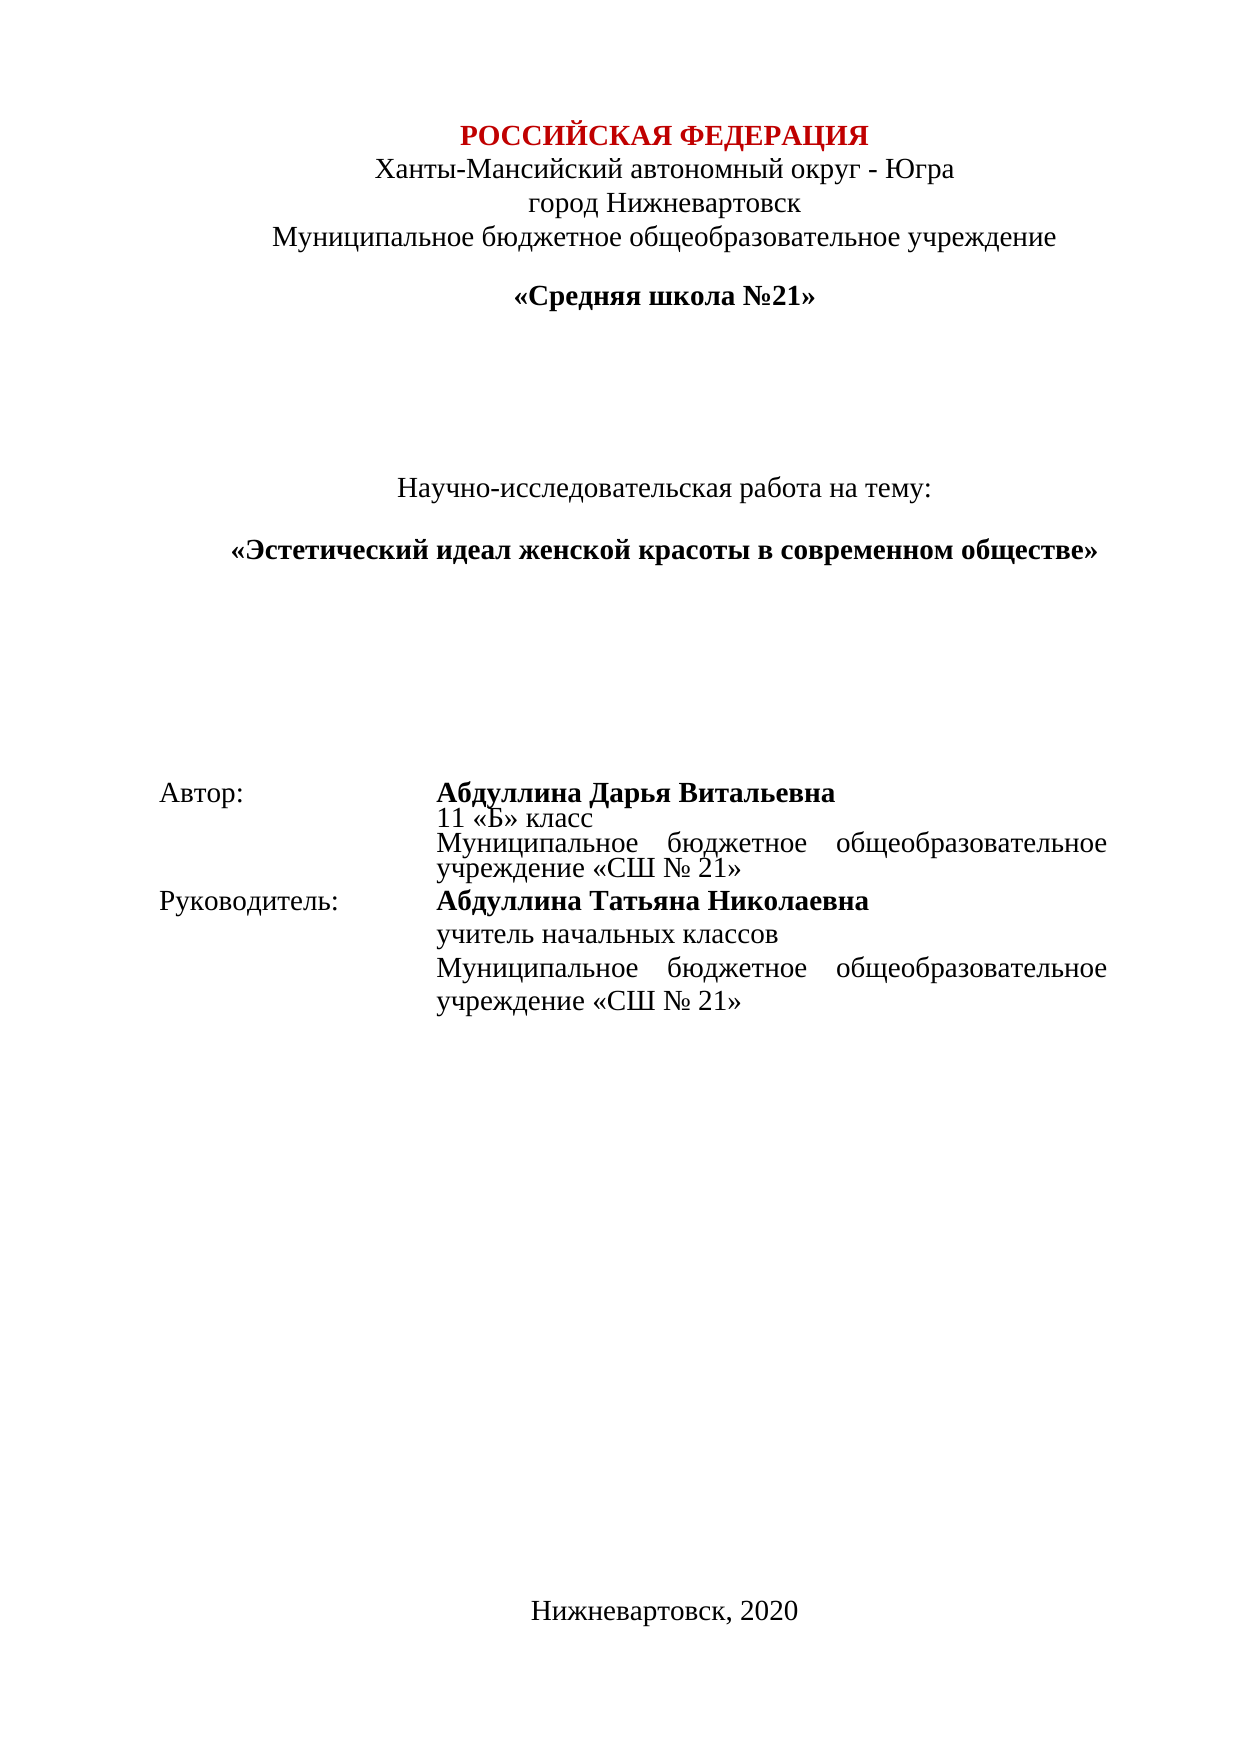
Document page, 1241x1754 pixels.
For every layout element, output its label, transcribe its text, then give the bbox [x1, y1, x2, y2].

table_cell Руководитель: [148, 883, 425, 1118]
text Муниципальное бюджетное общеобразовательное учреждение [148, 219, 1181, 252]
text Научно-исследовательская работа на тему: [148, 470, 1181, 532]
text «Эстетический идеал женской красоты в современном обществе» [148, 532, 1181, 565]
text город Нижневартовск [148, 185, 1181, 219]
text РОССИЙСКАЯ ФЕДЕРАЦИЯ [148, 118, 1181, 152]
table_header Абдуллина Дарья Витальевна 11 «Б» класс Муниципальное бюджетное общеобразовательное учреждение «СШ № 21» [425, 783, 1119, 883]
text Ханты-Мансийский автономный округ - Югра [148, 152, 1181, 185]
table_cell Абдуллина Татьяна Николаевна учитель начальных классов Муниципальное бюджетное общеобразовательное учреждение «СШ № 21» [425, 883, 1119, 1118]
text «Средняя школа №21» [148, 278, 1181, 312]
text Нижневартовск, 2020 [148, 1593, 1181, 1626]
table_header Автор: [148, 783, 425, 883]
